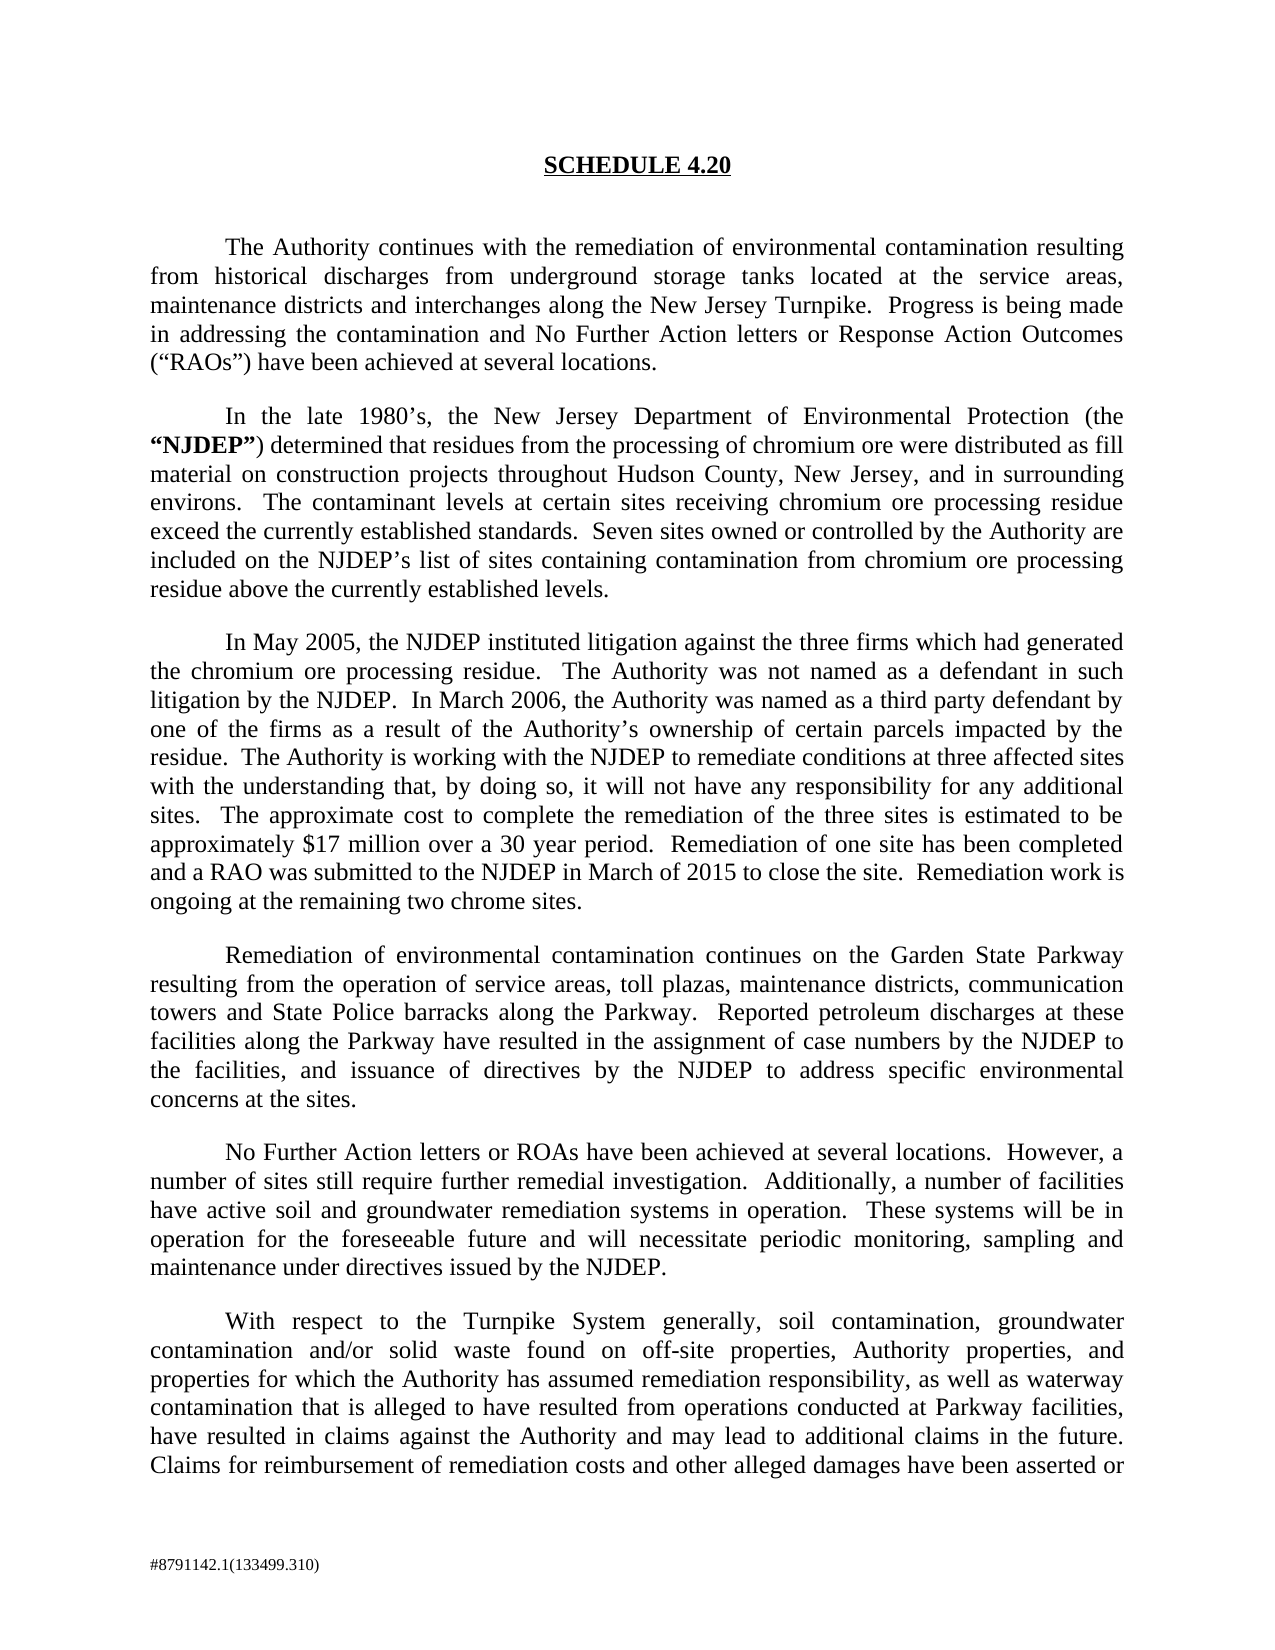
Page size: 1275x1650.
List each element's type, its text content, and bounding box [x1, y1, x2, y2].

text Remediation of environmental contamination continues on the Garden State Parkway resulting from the operation of service areas, toll plazas, maintenance districts, communication towers and State Police barracks along the Parkway. Reported petroleum discharges at these facilities along the Parkway have resulted in the assignment of case numbers by the NJDEP to the facilities, and issuance of directives by the NJDEP to address specific environmental concerns at the sites. [150, 940, 1125, 1112]
text No Further Action letters or ROAs have been achieved at several locations. However, a number of sites still require further remedial investigation. Additionally, a number of facilities have active soil and groundwater remediation systems in operation. These systems will be in operation for the foreseeable future and will necessitate periodic monitoring, sampling and maintenance under directives issued by the NJDEP. [150, 1137, 1125, 1281]
text SCHEDULE 4.20 [150, 150, 1125, 179]
text In May 2005, the NJDEP instituted litigation against the three firms which had generated the chromium ore processing residue. The Authority was not named as a defendant in such litigation by the NJDEP. In March 2006, the Authority was named as a third party defendant by one of the firms as a result of the Authority’s ownership of certain parcels impacted by the residue. The Authority is working with the NJDEP to remediate conditions at three affected sites with the understanding that, by doing so, it will not have any responsibility for any additional sites. The approximate cost to complete the remediation of the three sites is estimated to be approximately $17 million over a 30 year period. Remediation of one site has been completed and a RAO was submitted to the NJDEP in March of 2015 to close the site. Remediation work is ongoing at the remaining two chrome sites. [150, 627, 1125, 915]
text The Authority continues with the remediation of environmental contamination resulting from historical discharges from underground storage tanks located at the service areas, maintenance districts and interchanges along the New Jersey Turnpike. Progress is being made in addressing the contamination and No Further Action letters or Response Action Outcomes (“RAOs”) have been achieved at several locations. [150, 232, 1125, 376]
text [150, 1306, 1125, 1479]
text In the late 1980’s, the New Jersey Department of Environmental Protection (the “NJDEP”) determined that residues from the processing of chromium ore were distributed as fill material on construction projects throughout Hudson County, New Jersey, and in surrounding environs. The contaminant levels at certain sites receiving chromium ore processing residue exceed the currently established standards. Seven sites owned or controlled by the Authority are included on the NJDEP’s list of sites containing contamination from chromium ore processing residue above the currently established levels. [150, 401, 1125, 602]
